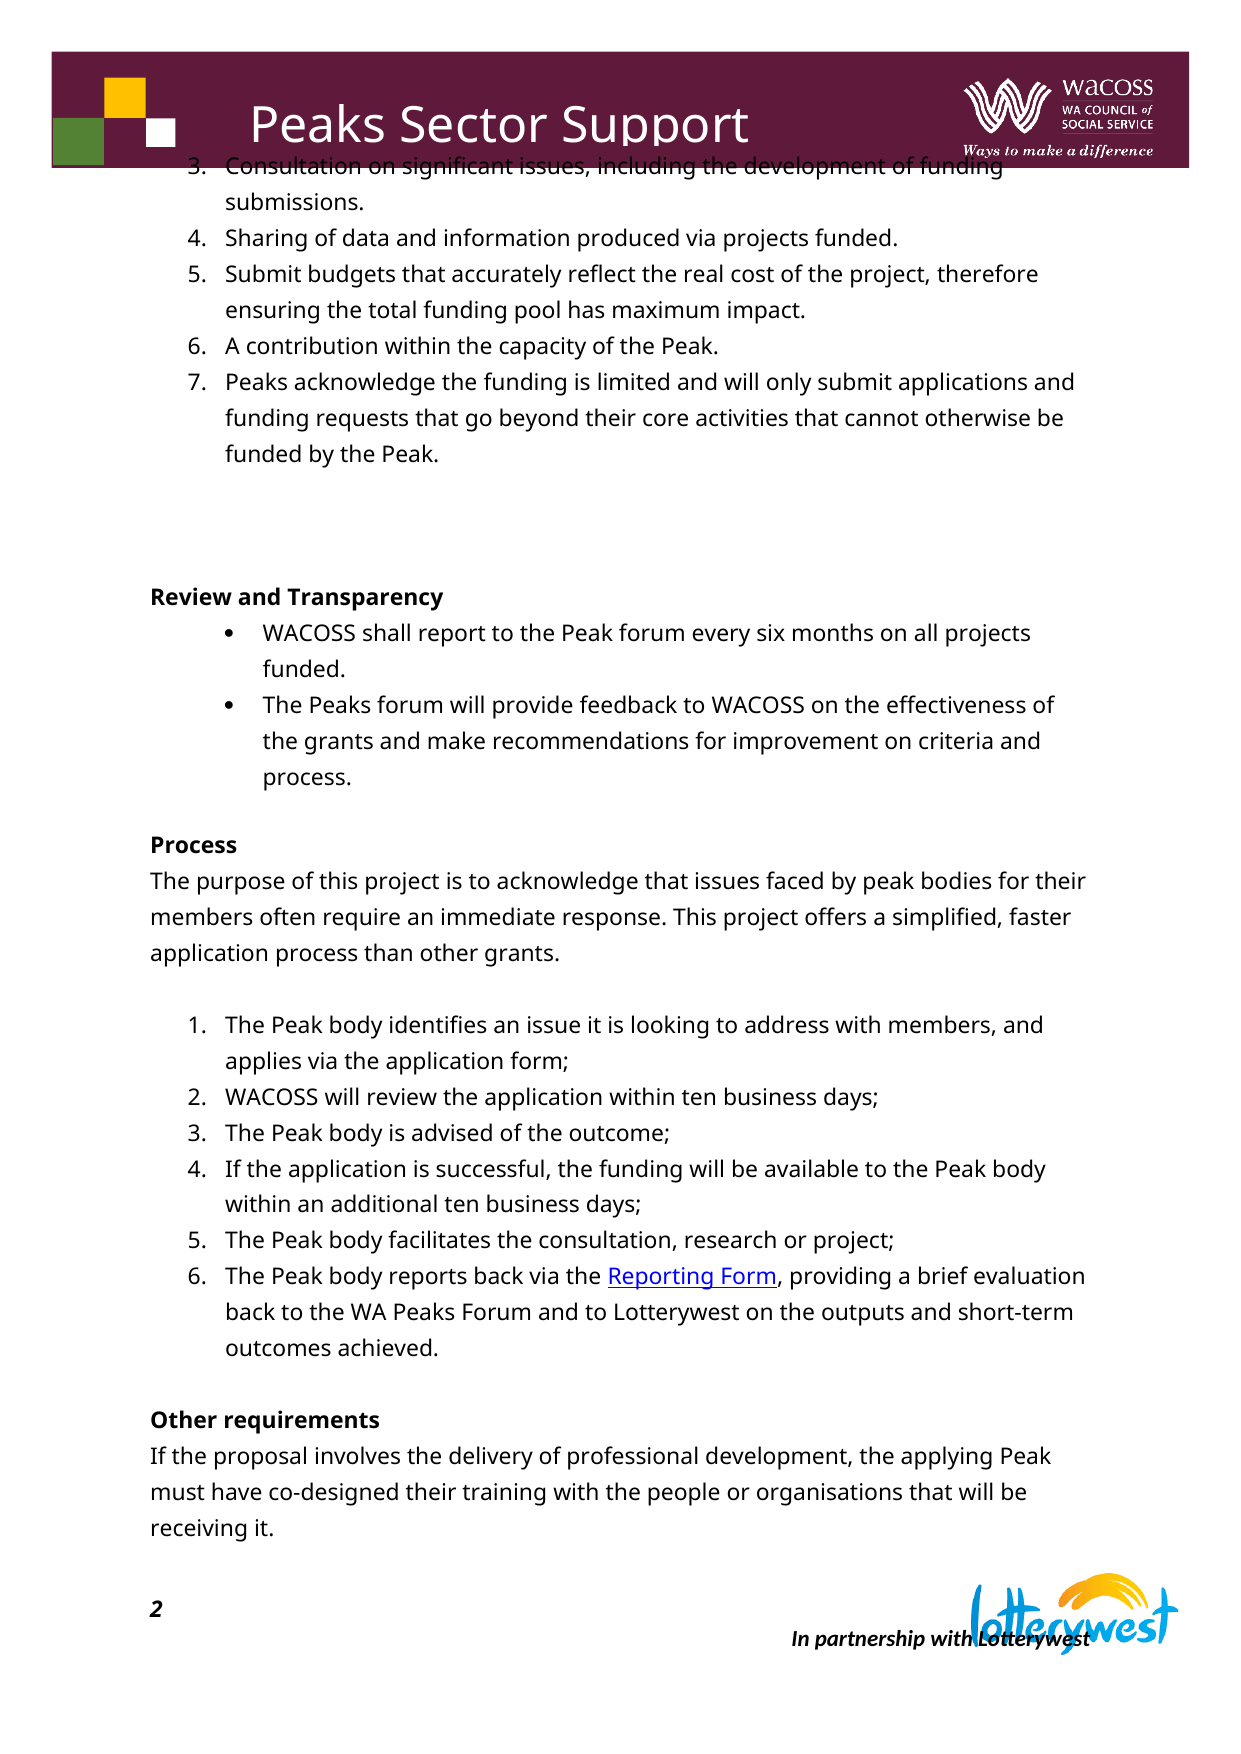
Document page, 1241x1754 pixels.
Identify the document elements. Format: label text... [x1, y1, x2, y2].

list The Peak body facilitates the consultation, research or project; [187, 1224, 1090, 1256]
list The Peaks forum will provide feedback to WACOSS on the effectiveness of the grants and make recommendations for improvement on criteria and process. [225, 689, 1090, 792]
list Sharing of data and information produced via projects funded. [187, 222, 1090, 253]
text Review and Transparency [150, 581, 1090, 612]
picture [988, 1625, 996, 1635]
list The Peak body is advised of the outcome; [187, 1117, 1090, 1148]
list Submit budgets that accurately reflect the real cost of the project, therefore ensuring the total funding pool has maximum impact. [187, 258, 1090, 325]
text Process [150, 829, 1090, 860]
list Peaks acknowledge the funding is limited and will only submit applications and funding requests that go beyond their core activities that cannot otherwise be funded by the Peak. [187, 366, 1090, 469]
list The Peak body identifies an issue it is looking to address with members, and applies via the application form; [187, 1009, 1090, 1076]
picture [970, 1573, 1179, 1655]
text Other requirements [150, 1404, 1090, 1435]
picture [970, 1613, 1066, 1655]
text If the proposal involves the delivery of professional development, the applying Peak must have co-designed their training with the people or organisations that will be receiving it. [150, 1440, 1090, 1543]
text The purpose of this project is to acknowledge that issues faced by peak bodies for their members often require an immediate response. This project offers a simplified, faster application process than other grants. [150, 865, 1090, 968]
list A contribution within the capacity of the Peak. [187, 330, 1090, 361]
picture [963, 78, 1153, 158]
list WACOSS shall report to the Peak forum every six months on all projects funded. [225, 617, 1090, 684]
list WACOSS will review the application within ten business days; [187, 1081, 1090, 1112]
list If the application is successful, the funding will be available to the Peak body within an additional ten business days; [187, 1152, 1090, 1220]
list Consultation on significant issues, including the development of funding submissions. [187, 150, 1090, 217]
list The Peak body reports back via the Reporting Form, providing a brief evaluation back to the WA Peaks Forum and to Lotterywest on the outputs and short-term outcomes achieved. [187, 1260, 1090, 1363]
